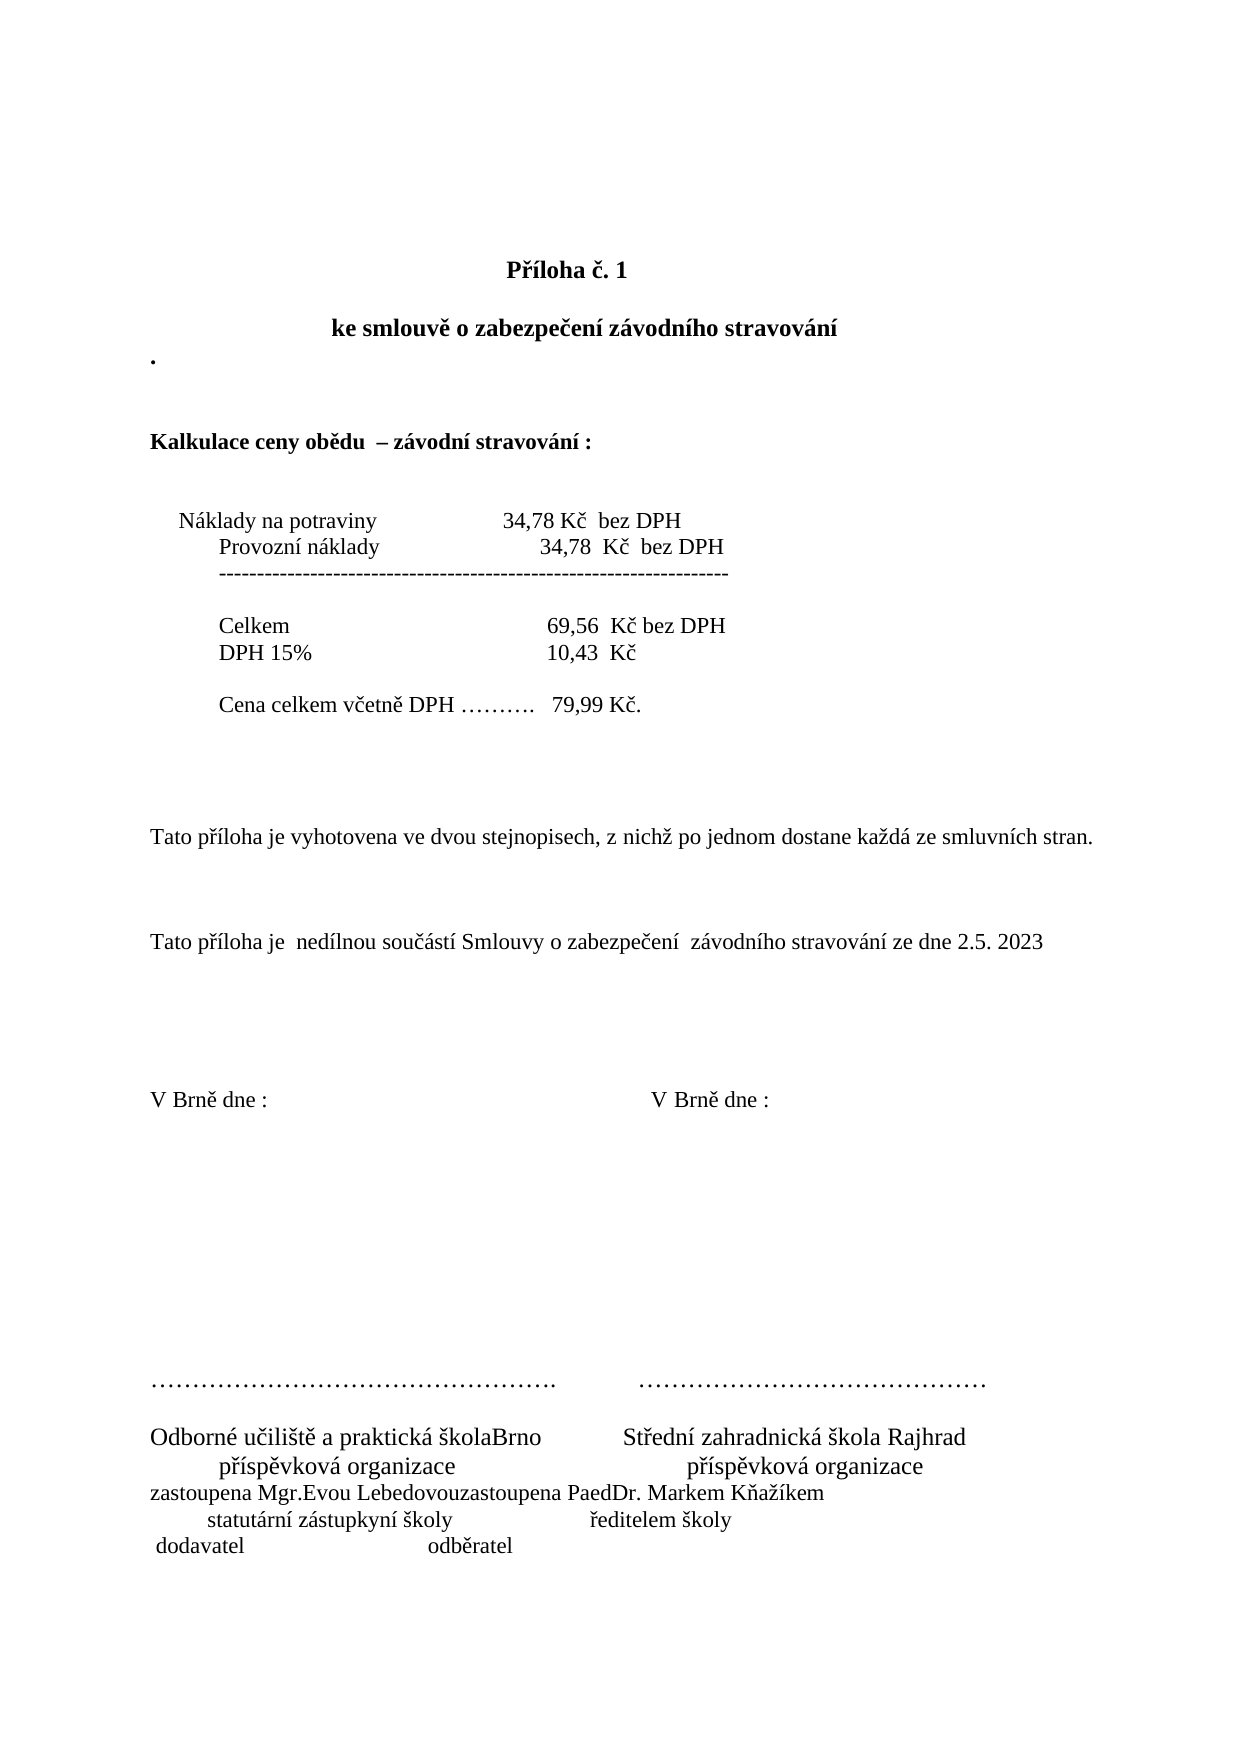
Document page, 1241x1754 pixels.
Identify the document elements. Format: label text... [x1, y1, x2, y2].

text ke smlouvě o zabezpečení závodního stravování [150, 313, 1107, 341]
text V Brně dne : V Brně dne : [150, 1087, 1107, 1113]
text Náklady na potraviny 34,78 Kč bez DPH [150, 507, 1107, 533]
text příspěvková organizace příspěvková organizace zastoupena Mgr.Evou Lebedovouzastoupena PaedDr. Markem Kňažíkem [150, 1451, 1107, 1506]
text Cena celkem včetně DPH ………. 79,99 Kč. [150, 691, 1107, 718]
text Příloha č. 1 [150, 255, 1107, 284]
text dodavatel odběratel [150, 1532, 1107, 1558]
text statutární zástupkyní školy ředitelem školy [150, 1506, 1107, 1532]
text . [150, 341, 1107, 370]
text Provozní náklady 34,78 Kč bez DPH [150, 533, 1107, 559]
text Celkem 69,56 Kč bez DPH [150, 612, 1107, 638]
text ------------------------------------------------------------------- [150, 559, 1107, 586]
text Kalkulace ceny obědu – závodní stravování : [150, 428, 1107, 454]
text …………………………………………. …………………………………… [150, 1364, 1107, 1393]
text Tato příloha je vyhotovena ve dvou stejnopisech, z nichž po jednom dostane každá ze smluvních stran. [150, 823, 1107, 849]
text Tato příloha je nedílnou součástí Smlouvy o zabezpečení závodního stravování ze dne 2.5. 2023 [150, 928, 1107, 955]
text DPH 15% 10,43 Kč [150, 638, 1107, 665]
text Odborné učiliště a praktická školaBrno Střední zahradnická škola Rajhrad [150, 1422, 1107, 1451]
